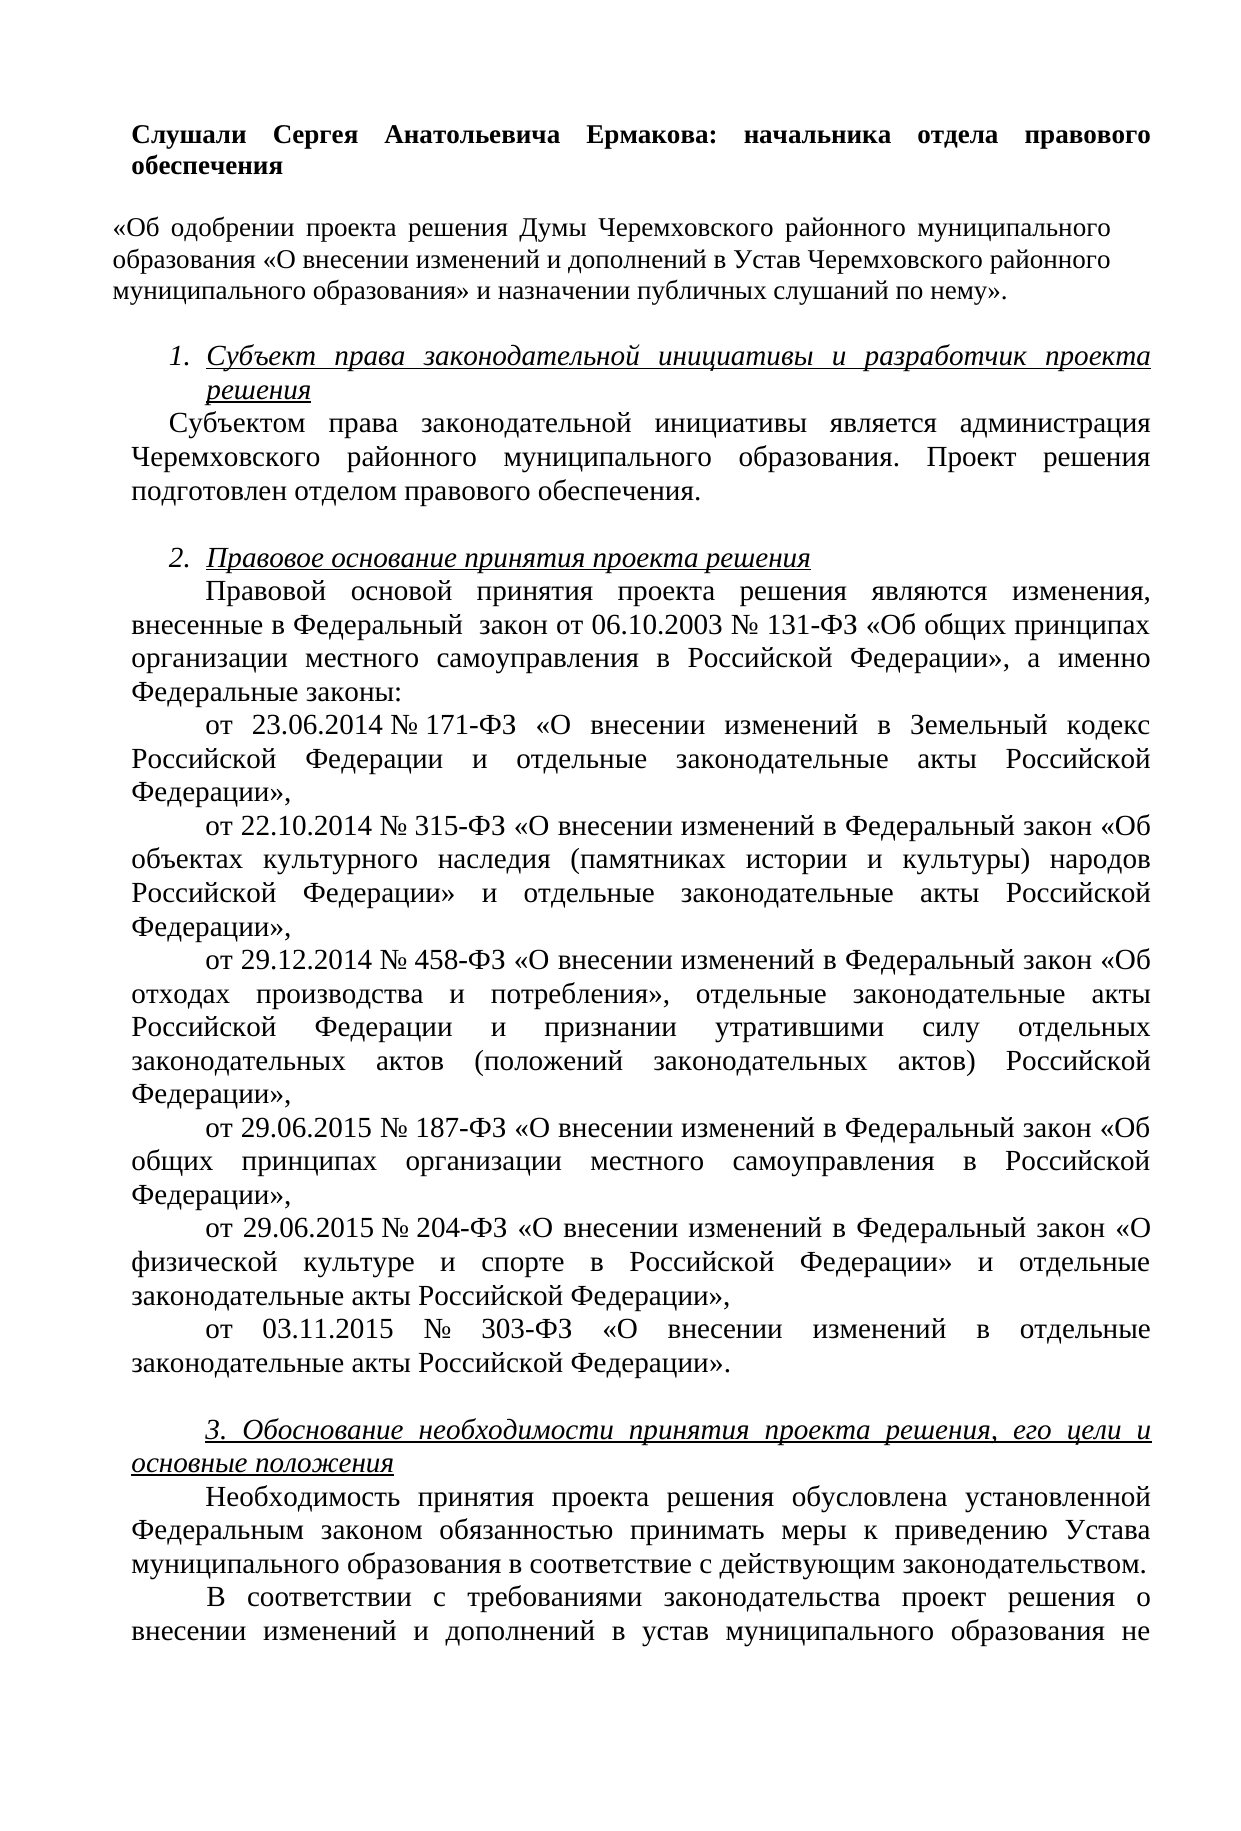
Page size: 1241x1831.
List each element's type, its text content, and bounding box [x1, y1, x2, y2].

text от 29.06.2015 № 204-ФЗ «О внесении изменений в Федеральный закон «О физической культуре и спорте в Российской Федерации» и отдельные законодательные акты Российской Федерации», [131, 1211, 1152, 1311]
text Слушали Сергея Анатольевича Ермакова: начальника отдела правового обеспечения [131, 118, 1152, 180]
text от 29.06.2015 № 187-ФЗ «О внесении изменений в Федеральный закон «Об общих принципах организации местного самоуправления в Российской Федерации», [131, 1110, 1152, 1211]
text «Об одобрении проекта решения Думы Черемховского районного муниципального образования «О внесении изменений и дополнений в Устав Черемховского районного муниципального образования» и назначении публичных слушаний по нему». [112, 212, 1112, 305]
text от 03.11.2015 № 303-ФЗ «О внесении изменений в отдельные законодательные акты Российской Федерации». [131, 1311, 1152, 1378]
text от 29.12.2014 № 458-ФЗ «О внесении изменений в Федеральный закон «Об отходах производства и потребления», отдельные законодательные акты Российской Федерации и признании утратившими силу отдельных законодательных актов (положений законодательных актов) Российской Федерации», [131, 942, 1152, 1110]
list Субъект права законодательной инициативы и разработчик проекта решения [169, 338, 1152, 406]
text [131, 1579, 1152, 1647]
text 3. Обоснование необходимости принятия проекта решения, его цели и основные положения [131, 1412, 1152, 1479]
text от 23.06.2014 № 171-ФЗ «О внесении изменений в Земельный кодекс Российской Федерации и отдельные законодательные акты Российской Федерации», [131, 707, 1152, 808]
text Субъектом права законодательной инициативы является администрация Черемховского районного муниципального образования. Проект решения подготовлен отделом правового обеспечения. [131, 406, 1152, 506]
text Необходимость принятия проекта решения обусловлена установленной Федеральным законом обязанностью принимать меры к приведению Устава муниципального образования в соответствие с действующим законодательством. [131, 1479, 1152, 1579]
text Правовой основой принятия проекта решения являются изменения, внесенные в Федеральный закон от 06.10.2003 № 131-ФЗ «Об общих принципах организации местного самоуправления в Российской Федерации», а именно Федеральные законы: [131, 573, 1152, 707]
text от 22.10.2014 № 315-ФЗ «О внесении изменений в Федеральный закон «Об объектах культурного наследия (памятниках истории и культуры) народов Российской Федерации» и отдельные законодательные акты Российской Федерации», [131, 808, 1152, 942]
list Правовое основание принятия проекта решения [169, 540, 1152, 573]
